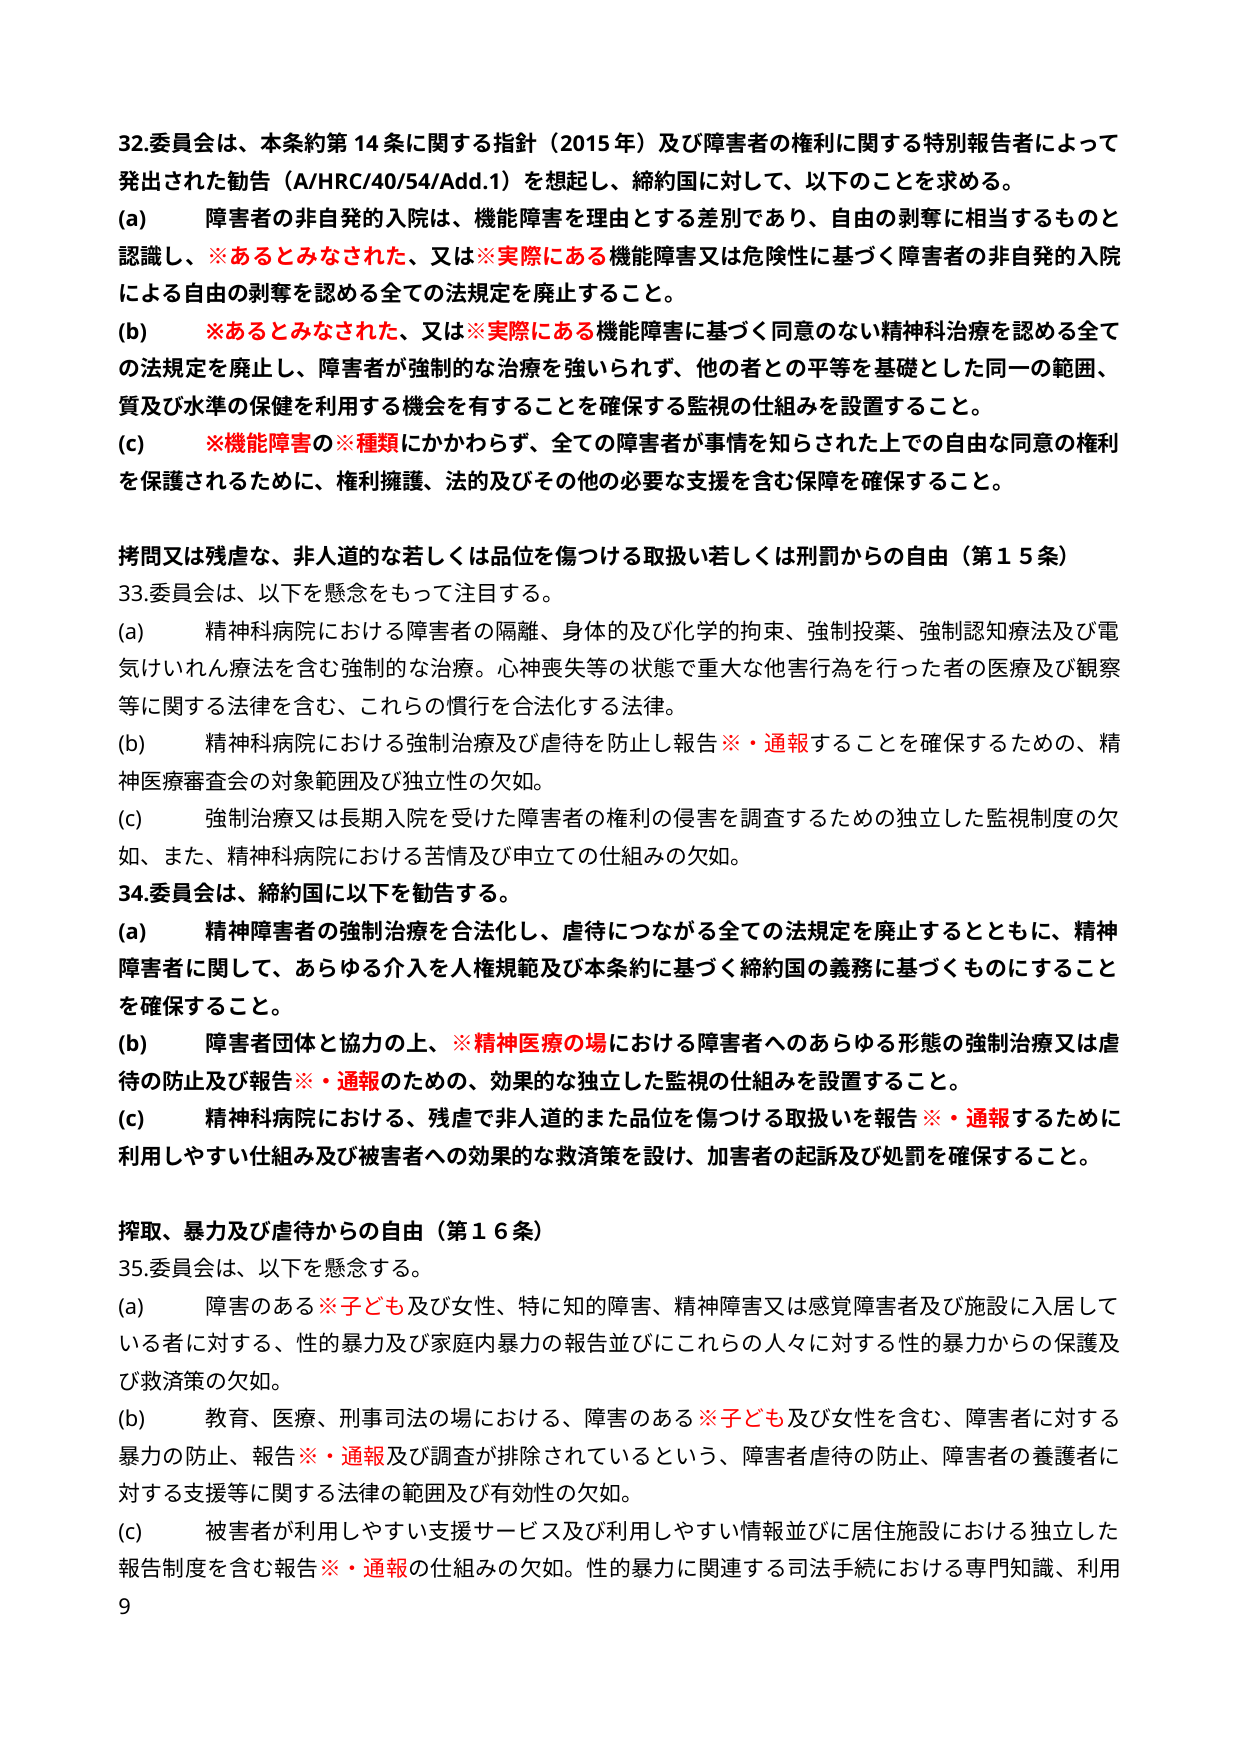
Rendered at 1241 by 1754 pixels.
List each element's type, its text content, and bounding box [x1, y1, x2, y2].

text 33.委員会は、以下を懸念をもって注目する。 [118, 573, 1122, 611]
text (b) 教育、医療、刑事司法の場における、障害のある※子ども及び女性を含む、障害者に対する暴力の防止、報告※・通報及び調査が排除されているという、障害者虐待の防止、障害者の養護者に対する支援等に関する法律の範囲及び有効性の欠如。 [118, 1398, 1122, 1511]
text 35.委員会は、以下を懸念する。 [118, 1248, 1122, 1286]
text (c) 精神科病院における、残虐で非人道的また品位を傷つける取扱いを報告※・通報するために利用しやすい仕組み及び被害者への効果的な救済策を設け、加害者の起訴及び処罰を確保すること。 [118, 1098, 1122, 1173]
text (b) ※あるとみなされた、又は※実際にある機能障害に基づく同意のない精神科治療を認める全ての法規定を廃止し、障害者が強制的な治療を強いられず、他の者との平等を基礎とした同一の範囲、質及び水準の保健を利用する機会を有することを確保する監視の仕組みを設置すること。 [118, 311, 1122, 423]
text 搾取、暴力及び虐待からの自由（第１６条） [118, 1211, 1122, 1248]
text 拷問又は残虐な、非人道的な若しくは品位を傷つける取扱い若しくは刑罰からの自由（第１５条） [118, 536, 1122, 573]
text (c) ※機能障害の※種類にかかわらず、全ての障害者が事情を知らされた上での自由な同意の権利を保護されるために、権利擁護、法的及びその他の必要な支援を含む保障を確保すること。 [118, 423, 1122, 498]
text 32.委員会は、本条約第14条に関する指針（2015年）及び障害者の権利に関する特別報告者によって発出された勧告（A/HRC/40/54/Add.1）を想起し、締約国に対して、以下のことを求める。 [118, 123, 1122, 198]
text (b) 精神科病院における強制治療及び虐待を防止し報告※・通報することを確保するための、精神医療審査会の対象範囲及び独立性の欠如。 [118, 723, 1122, 798]
text 34.委員会は、締約国に以下を勧告する。 [118, 873, 1122, 911]
text (c) 強制治療又は長期入院を受けた障害者の権利の侵害を調査するための独立した監視制度の欠如、また、精神科病院における苦情及び申立ての仕組みの欠如。 [118, 798, 1122, 873]
text (b) 障害者団体と協力の上、※精神医療の場における障害者へのあらゆる形態の強制治療又は虐待の防止及び報告※・通報のための、効果的な独立した監視の仕組みを設置すること。 [118, 1023, 1122, 1098]
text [118, 1511, 1122, 1586]
text (a) 障害のある※子ども及び女性、特に知的障害、精神障害又は感覚障害者及び施設に入居している者に対する、性的暴力及び家庭内暴力の報告並びにこれらの人々に対する性的暴力からの保護及び救済策の欠如。 [118, 1286, 1122, 1398]
text (a) 障害者の非自発的入院は、機能障害を理由とする差別であり、自由の剥奪に相当するものと認識し、※あるとみなされた、又は※実際にある機能障害又は危険性に基づく障害者の非自発的入院による自由の剥奪を認める全ての法規定を廃止すること。 [118, 198, 1122, 311]
text (a) 精神科病院における障害者の隔離、身体的及び化学的拘束、強制投薬、強制認知療法及び電気けいれん療法を含む強制的な治療。心神喪失等の状態で重大な他害行為を行った者の医療及び観察等に関する法律を含む、これらの慣行を合法化する法律。 [118, 611, 1122, 723]
text (a) 精神障害者の強制治療を合法化し、虐待につながる全ての法規定を廃止するとともに、精神障害者に関して、あらゆる介入を人権規範及び本条約に基づく締約国の義務に基づくものにすることを確保すること。 [118, 911, 1122, 1023]
